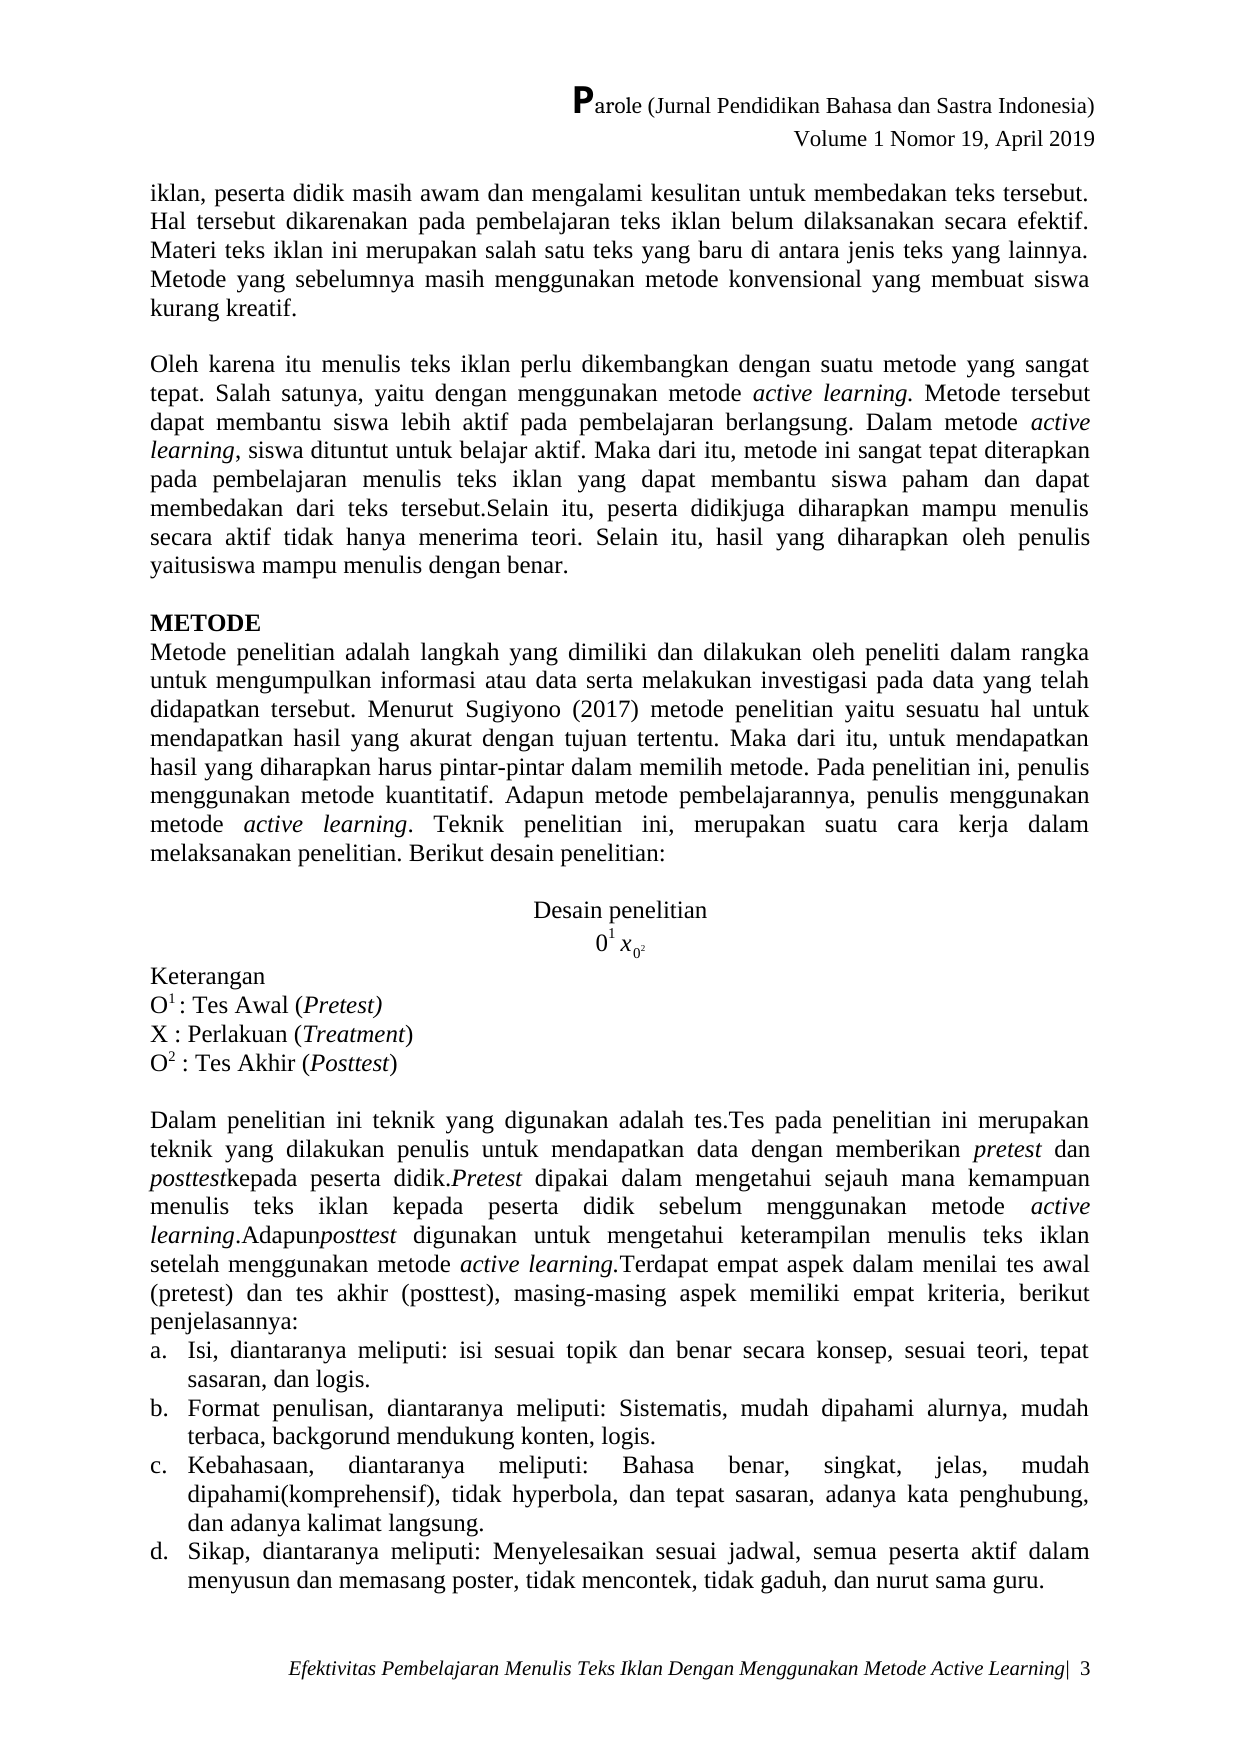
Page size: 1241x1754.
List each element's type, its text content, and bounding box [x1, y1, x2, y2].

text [150, 178, 1090, 321]
text O1 : Tes Awal (Pretest) [150, 990, 1090, 1019]
list Isi, diantaranya meliputi: isi sesuai topik dan benar secara konsep, sesuai teori, tepat sasaran, dan logis. [150, 1335, 1090, 1393]
text Keterangan [150, 961, 1090, 990]
list Sikap, diantaranya meliputi: Menyelesaikan sesuai jadwal, semua peserta aktif dalam menyusun dan memasang poster, tidak mencontek, tidak gaduh, dan nurut sama guru. [150, 1536, 1090, 1594]
list Format penulisan, diantaranya meliputi: Sistematis, mudah dipahami alurnya, mudah terbaca, backgorund mendukung konten, logis. [150, 1393, 1090, 1450]
text Dalam penelitian ini teknik yang digunakan adalah tes.Tes pada penelitian ini merupakan teknik yang dilakukan penulis untuk mendapatkan data dengan memberikan pretest dan posttestkepada peserta didik.Pretest dipakai dalam mengetahui sejauh mana kemampuan menulis teks iklan kepada peserta didik sebelum menggunakan metode active learning.Adapunposttest digunakan untuk mengetahui keterampilan menulis teks iklan setelah menggunakan metode active learning.Terdapat empat aspek dalam menilai tes awal (pretest) dan tes akhir (posttest), masing-masing aspek memiliki empat kriteria, berikut penjelasannya: [150, 1105, 1090, 1335]
text O2 : Tes Akhir (Posttest) [150, 1048, 1090, 1076]
text X : Perlakuan (Treatment) [150, 1019, 1090, 1048]
text Oleh karena itu menulis teks iklan perlu dikembangkan dengan suatu metode yang sangat tepat. Salah satunya, yaitu dengan menggunakan metode active learning. Metode tersebut dapat membantu siswa lebih aktif pada pembelajaran berlangsung. Dalam metode active learning, siswa dituntut untuk belajar aktif. Maka dari itu, metode ini sangat tepat diterapkan pada pembelajaran menulis teks iklan yang dapat membantu siswa paham dan dapat membedakan dari teks tersebut.Selain itu, peserta didikjuga diharapkan mampu menulis secara aktif tidak hanya menerima teori. Selain itu, hasil yang diharapkan oleh penulis yaitusiswa mampu menulis dengan benar. [150, 349, 1090, 579]
list Kebahasaan, diantaranya meliputi: Bahasa benar, singkat, jelas, mudah dipahami(komprehensif), tidak hyperbola, dan tepat sasaran, adanya kata penghubung, dan adanya kalimat langsung. [150, 1450, 1090, 1536]
text METODE [150, 608, 1090, 637]
text Metode penelitian adalah langkah yang dimiliki dan dilakukan oleh peneliti dalam rangka untuk mengumpulkan informasi atau data serta melakukan investigasi pada data yang telah didapatkan tersebut. Menurut Sugiyono (2017) metode penelitian yaitu sesuatu hal untuk mendapatkan hasil yang akurat dengan tujuan tertentu. Maka dari itu, untuk mendapatkan hasil yang diharapkan harus pintar-pintar dalam memilih metode. Pada penelitian ini, penulis menggunakan metode kuantitatif. Adapun metode pembelajarannya, penulis menggunakan metode active learning. Teknik penelitian ini, merupakan suatu cara kerja dalam melaksanakan penelitian. Berikut desain penelitian: [150, 637, 1090, 867]
text Desain penelitian [150, 896, 1090, 924]
